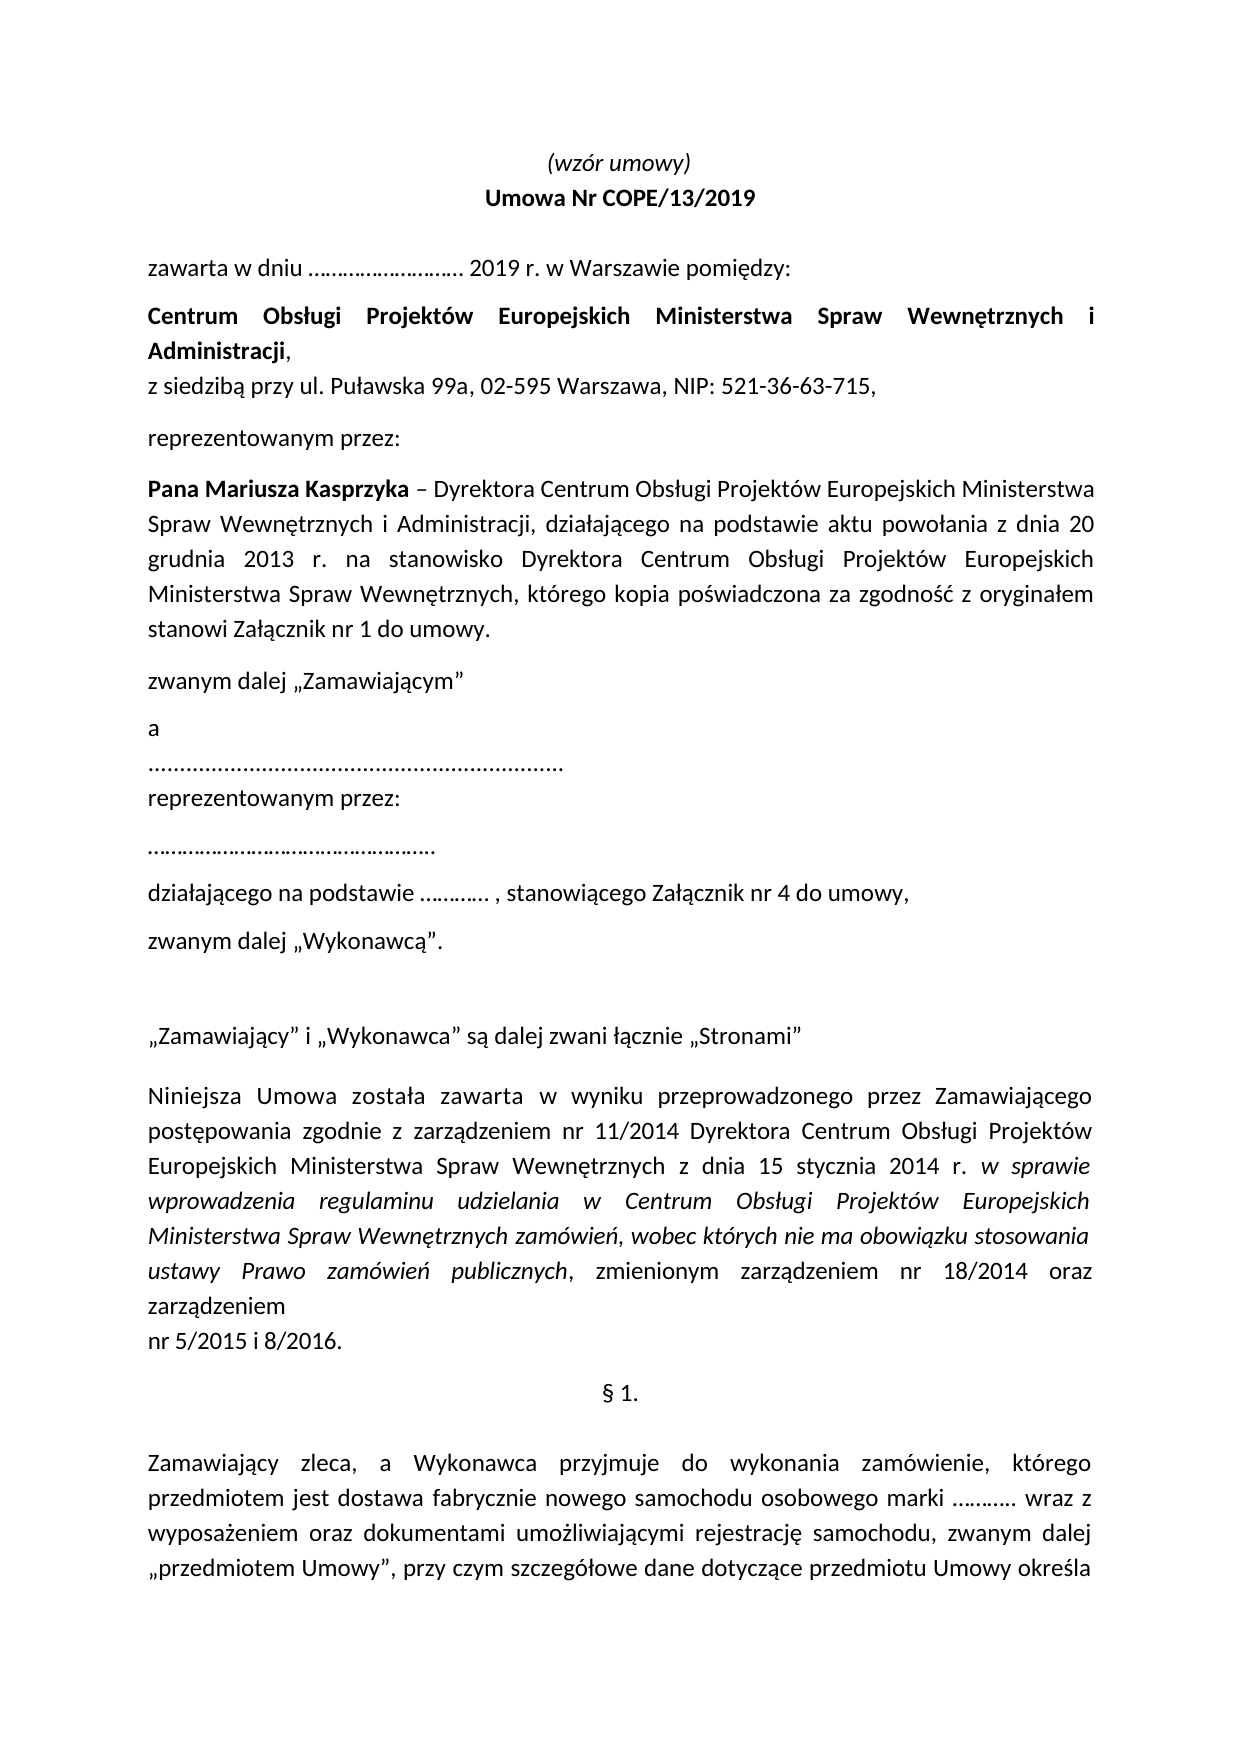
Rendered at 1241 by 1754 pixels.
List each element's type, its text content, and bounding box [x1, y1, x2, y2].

text Umowa Nr COPE/13/2019 [148, 183, 1093, 213]
text reprezentowanym przez: [148, 422, 1096, 452]
text Pana Mariusza Kasprzyka – Dyrektora Centrum Obsługi Projektów Europejskich Ministerstwa Spraw Wewnętrznych i Administracji, działającego na podstawie aktu powołania z dnia 20 grudnia 2013 r. na stanowisko Dyrektora Centrum Obsługi Projektów Europejskich Ministerstwa Spraw Wewnętrznych, którego kopia poświadczona za zgodność z oryginałem stanowi Załącznik nr 1 do umowy. [148, 473, 1096, 644]
text (wzór umowy) [148, 148, 1093, 178]
text „Zamawiający” i „Wykonawca” są dalej zwani łącznie „Stronami” [148, 1020, 1096, 1051]
text działającego na podstawie ………… , stanowiącego Załącznik nr 4 do umowy, [148, 878, 1093, 908]
text Centrum Obsługi Projektów Europejskich Ministerstwa Spraw Wewnętrznych i Administracji, z siedzibą przy ul. Puławska 99a, 02-595 Warszawa, NIP: 521-36-63-715, [148, 300, 1096, 401]
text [148, 1447, 1093, 1582]
text zawarta w dniu ……………………… 2019 r. w Warszawie pomiędzy: [148, 253, 1093, 283]
text zwanym dalej „Wykonawcą”. [148, 925, 1093, 956]
text Niniejsza Umowa została zawarta w wyniku przeprowadzonego przez Zamawiającego postępowania zgodnie z zarządzeniem nr 11/2014 Dyrektora Centrum Obsługi Projektów Europejskich Ministerstwa Spraw Wewnętrznych z dnia 15 stycznia 2014 r. w sprawie wprowadzenia regulaminu udzielania w Centrum Obsługi Projektów Europejskich Ministerstwa Spraw Wewnętrznych zamówień, wobec których nie ma obowiązku stosowania ustawy Prawo zamówień publicznych, zmienionym zarządzeniem nr 18/2014 oraz zarządzeniem nr 5/2015 i 8/2016. [148, 1080, 1093, 1356]
text ………………………………………….. [148, 830, 1093, 861]
text a .................................................................. reprezentowanym przez: [148, 713, 1093, 813]
text zwanym dalej „Zamawiającym” [148, 665, 1093, 696]
text § 1. [148, 1377, 1093, 1407]
